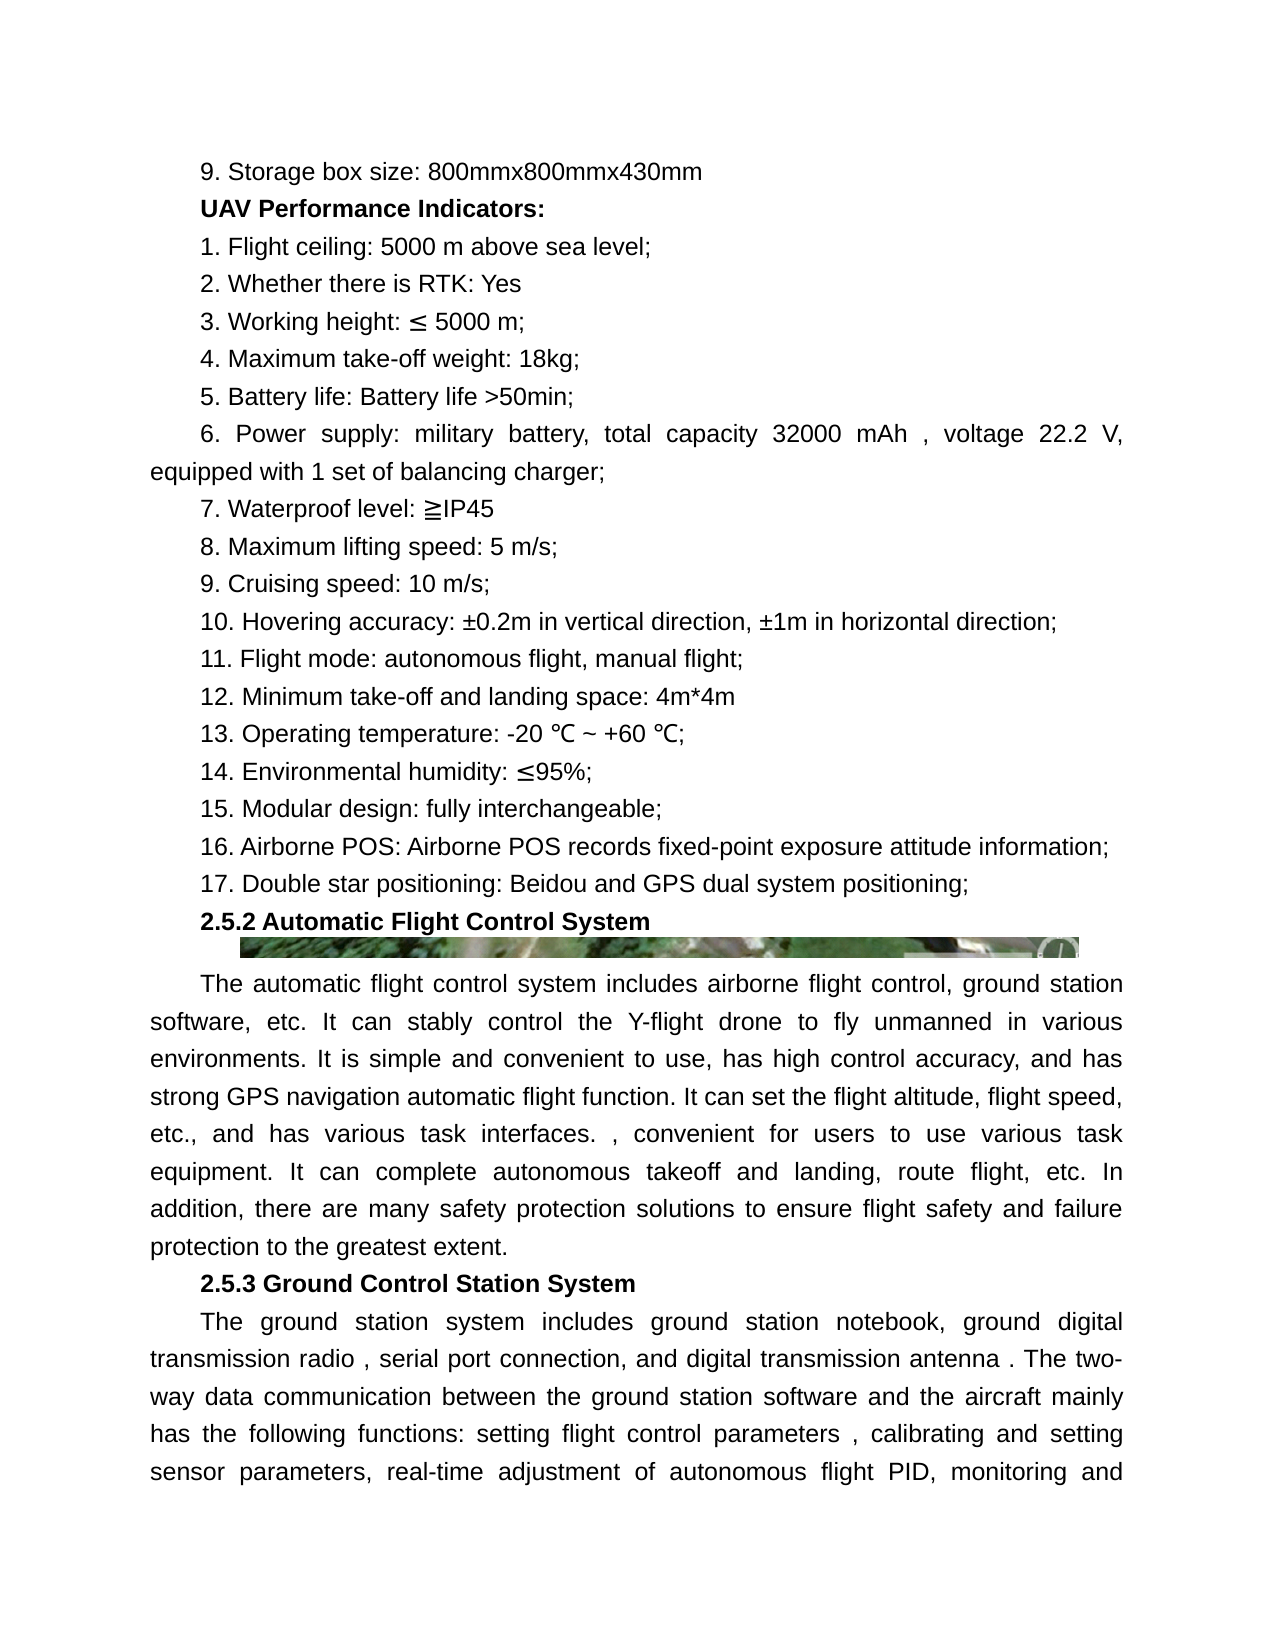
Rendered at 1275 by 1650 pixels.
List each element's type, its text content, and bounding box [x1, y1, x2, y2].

text 5. Battery life: Battery life >50min; [150, 375, 1125, 412]
text 8. Maximum lifting speed: 5 m/s; [150, 525, 1125, 562]
text 2.5.2 Automatic Flight Control System [150, 900, 1125, 937]
text 11. Flight mode: autonomous flight, manual flight; [150, 637, 1125, 675]
text UAV Performance Indicators: [150, 187, 1125, 225]
text 2. Whether there is RTK: Yes [150, 262, 1125, 300]
text 17. Double star positioning: Beidou and GPS dual system positioning; [150, 862, 1125, 900]
text 9. Cruising speed: 10 m/s; [150, 562, 1125, 600]
text 10. Hovering accuracy: ±0.2m in vertical direction, ±1m in horizontal direction; [150, 600, 1125, 637]
text 7. Waterproof level: ≧IP45 [150, 487, 1125, 525]
text 9. Storage box size: 800mmx800mmx430mm [150, 150, 1125, 187]
text 15. Modular design: fully interchangeable; [150, 787, 1125, 825]
text 12. Minimum take-off and landing space: 4m*4m [150, 675, 1125, 712]
text 4. Maximum take-off weight: 18kg; [150, 337, 1125, 375]
text 16. Airborne POS: Airborne POS records fixed-point exposure attitude information; [150, 825, 1125, 862]
text 2.5.3 Ground Control Station System [150, 1262, 1125, 1300]
text 1. Flight ceiling: 5000 m above sea level; [150, 225, 1125, 262]
text 14. Environmental humidity: ≤95%; [150, 750, 1125, 787]
text The automatic flight control system includes airborne flight control, ground station software, etc. It can stably control the Y-flight drone to fly unmanned in various environments. It is simple and convenient to use, has high control accuracy, and has strong GPS navigation automatic flight function. It can set the flight altitude, flight speed, etc., and has various task interfaces. , convenient for users to use various task equipment. It can complete autonomous takeoff and landing, route flight, etc. In addition, there are many safety protection solutions to ensure flight safety and failure protection to the greatest extent. [150, 962, 1125, 1262]
text 13. Operating temperature: -20 ℃ ~ +60 ℃; [150, 712, 1125, 750]
text 3. Working height: ≤ 5000 m; [150, 300, 1125, 337]
text 6. Power supply: military battery, total capacity 32000 mAh , voltage 22.2 V, equipped with 1 set of balancing charger; [150, 412, 1125, 487]
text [150, 1300, 1125, 1487]
